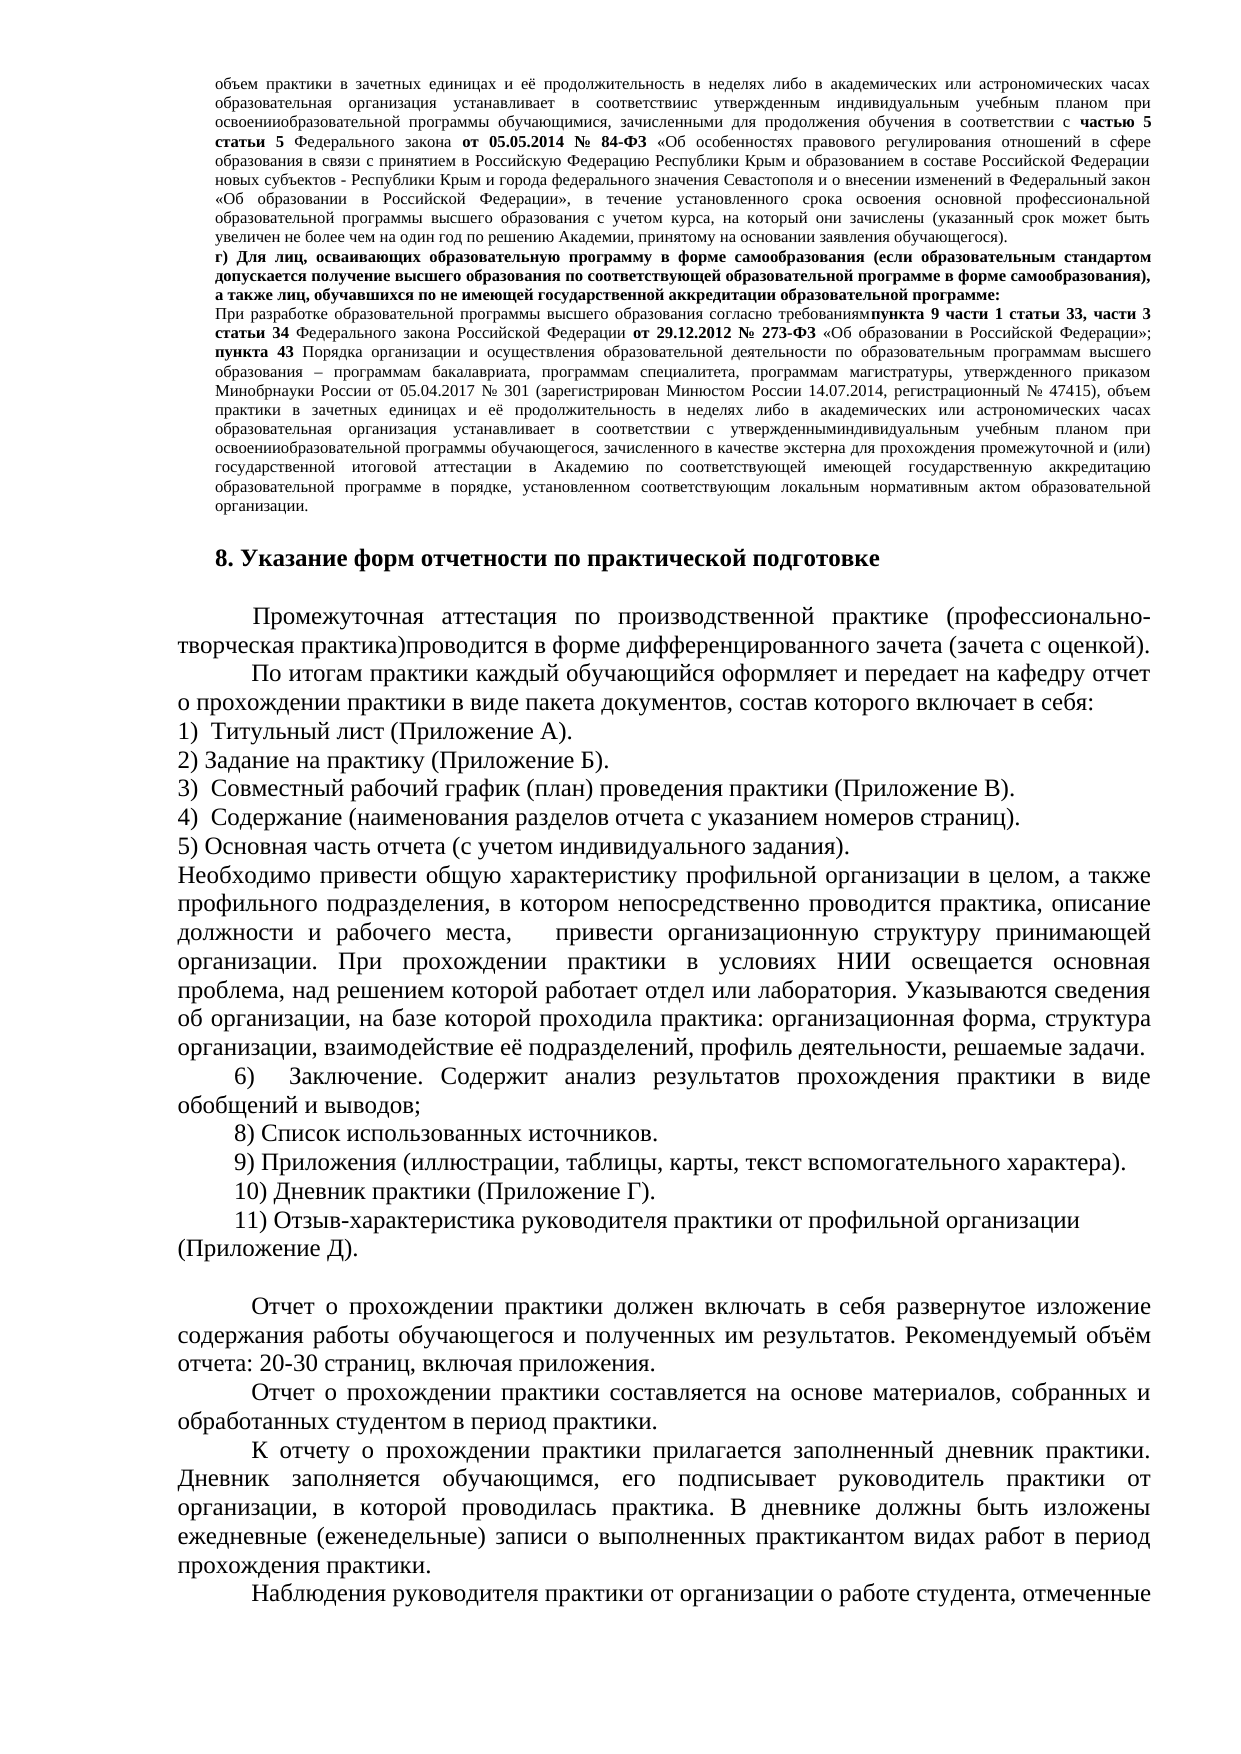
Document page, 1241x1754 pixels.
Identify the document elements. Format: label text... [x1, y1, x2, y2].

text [215, 74, 1152, 246]
text Необходимо привести общую характеристику профильной организации в целом, а также профильного подразделения, в котором непосредственно проводится практика, описание должности и рабочего места, привести организационную структуру принимающей организации. При прохождении практики в условиях НИИ освещается основная проблема, над решением которой работает отдел или лаборатория. Указываются сведения об организации, на базе которой проходила практика: организационная форма, структура организации, взаимодействие её подразделений, профиль деятельности, решаемые задачи. [177, 860, 1152, 1061]
text По итогам практики каждый обучающийся оформляет и передает на кафедру отчет о прохождении практики в виде пакета документов, состав которого включает в себя: [177, 658, 1152, 716]
text К отчету о прохождении практики прилагается заполненный дневник практики. Дневник заполняется обучающимся, его подписывает руководитель практики от организации, в которой проводилась практика. В дневнике должны быть изложены ежедневные (еженедельные) записи о выполненных практикантом видах работ в период прохождения практики. [177, 1435, 1152, 1578]
text 2) Задание на практику (Приложение Б). [177, 745, 1152, 773]
text 9) Приложения (иллюстрации, таблицы, карты, текст вспомогательного характера). [177, 1147, 1152, 1176]
text 8) Список использованных источников. [177, 1118, 1152, 1147]
text Промежуточная аттестация по производственной практике (профессионально-творческая практика)проводится в форме дифференцированного зачета (зачета с оценкой). [177, 601, 1152, 658]
text Отчет о прохождении практики должен включать в себя развернутое изложение содержания работы обучающегося и полученных им результатов. Рекомендуемый объём отчета: 20-30 страниц, включая приложения. [177, 1291, 1152, 1377]
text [177, 1578, 1152, 1607]
text 1) Титульный лист (Приложение А). [177, 716, 1152, 745]
text 10) Дневник практики (Приложение Г). [177, 1176, 1152, 1205]
text 5) Основная часть отчета (с учетом индивидуального задания). [177, 831, 1152, 860]
text При разработке образовательной программы высшего образования согласно требованиямпункта 9 части 1 статьи 33, части 3 статьи 34 Федерального закона Российской Федерации от 29.12.2012 № 273-ФЗ «Об образовании в Российской Федерации»; пункта 43 Порядка организации и осуществления образовательной деятельности по образовательным программам высшего образования – программам бакалавриата, программам специалитета, программам магистратуры, утвержденного приказом Минобрнауки России от 05.04.2017 № 301 (зарегистрирован Минюстом России 14.07.2014, регистрационный № 47415), объем практики в зачетных единицах и её продолжительность в неделях либо в академических или астрономических часах образовательная организация устанавливает в соответствии с утвержденныминдивидуальным учебным планом при освоенииобразовательной программы обучающегося, зачисленного в качестве экстерна для прохождения промежуточной и (или) государственной итоговой аттестации в Академию по соответствующей имеющей государственную аккредитацию образовательной программе в порядке, установленном соответствующим локальным нормативным актом образовательной организации. [215, 304, 1152, 515]
text 3) Совместный рабочий график (план) проведения практики (Приложение В). [177, 773, 1152, 802]
text 4) Содержание (наименования разделов отчета с указанием номеров страниц). [177, 802, 1152, 831]
text г) Для лиц, осваивающих образовательную программу в форме самообразования (если образовательным стандартом допускается получение высшего образования по соответствующей образовательной программе в форме самообразования), а также лиц, обучавшихся по не имеющей государственной аккредитации образовательной программе: [215, 246, 1152, 304]
text 6) Заключение. Содержит анализ результатов прохождения практики в виде обобщений и выводов; [177, 1061, 1152, 1118]
text 8. Указание форм отчетности по практической подготовке [177, 543, 1152, 572]
text Отчет о прохождении практики составляется на основе материалов, собранных и обработанных студентом в период практики. [177, 1377, 1152, 1435]
text 11) Отзыв-характеристика руководителя практики от профильной организации (Приложение Д). [177, 1205, 1152, 1262]
